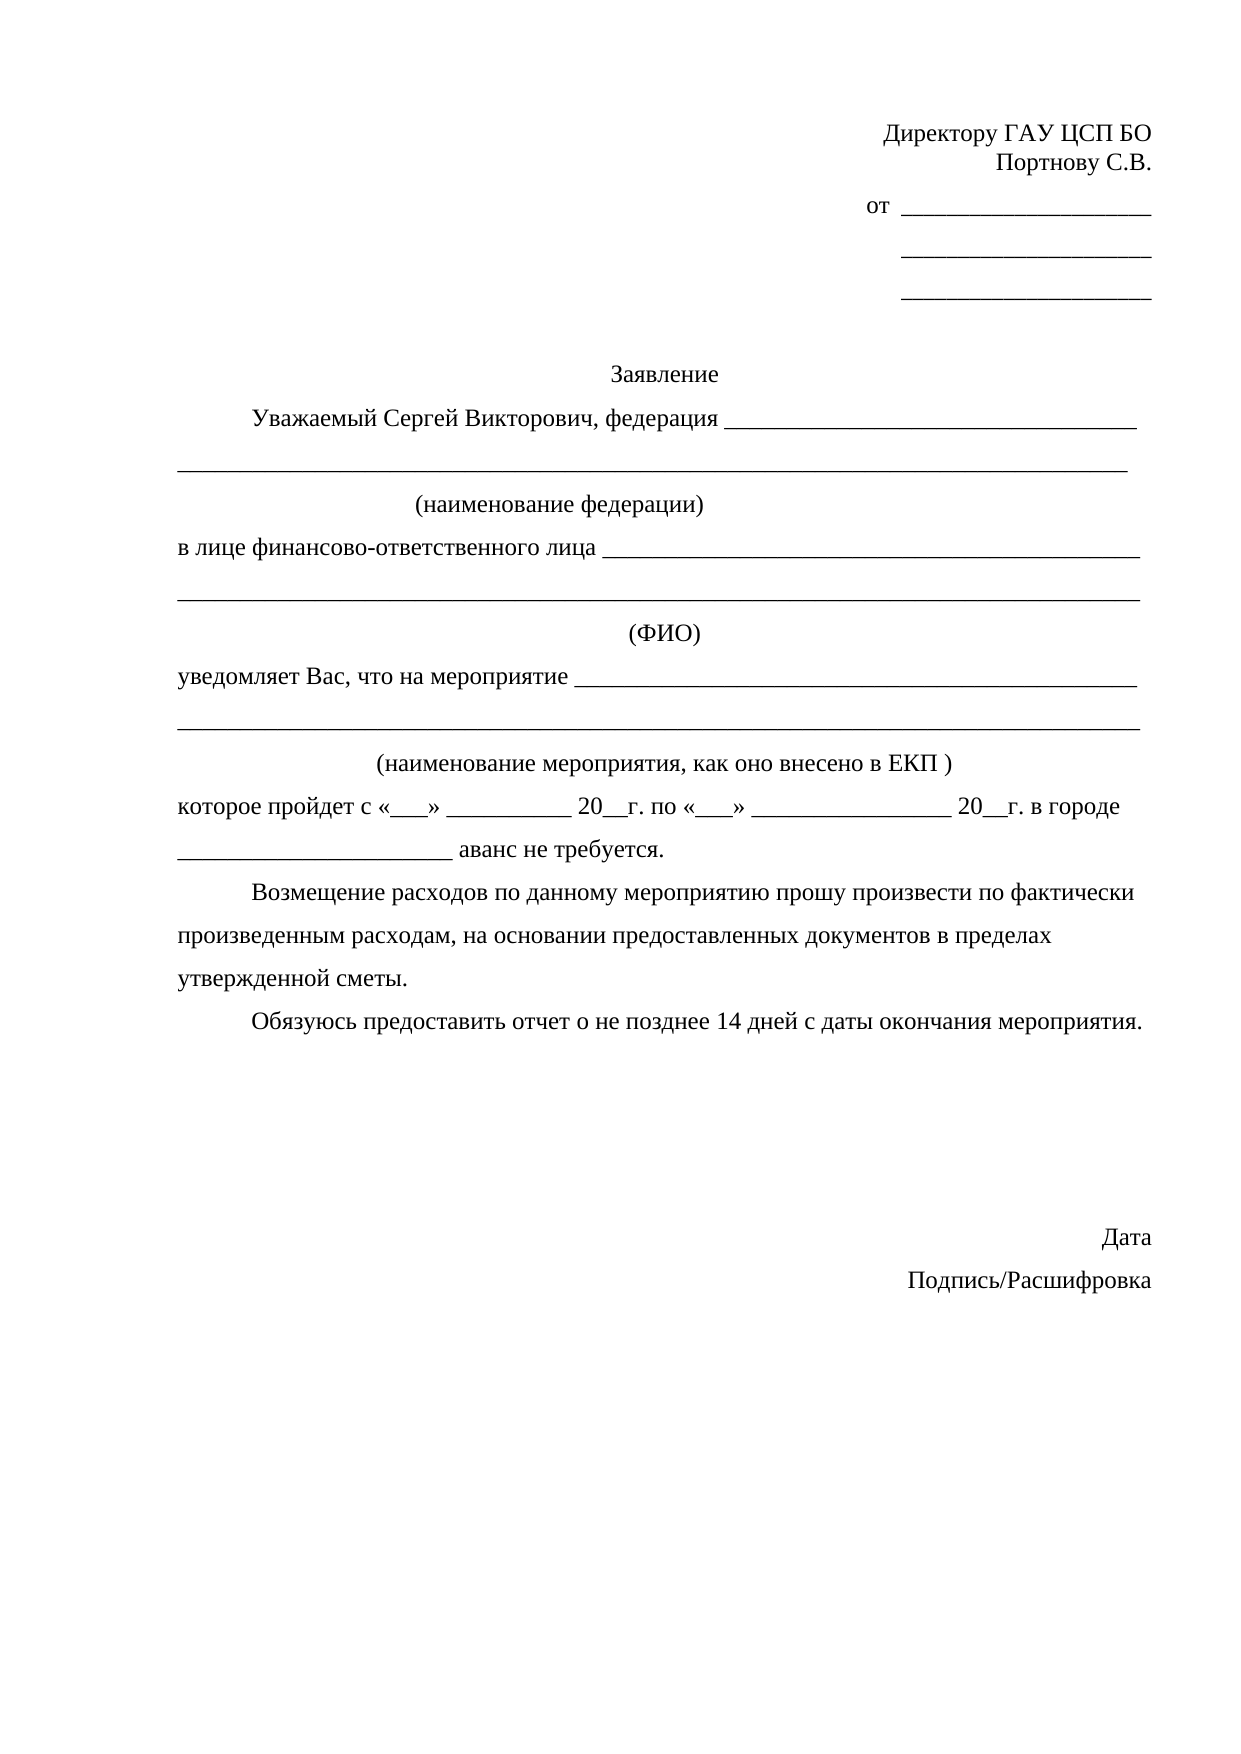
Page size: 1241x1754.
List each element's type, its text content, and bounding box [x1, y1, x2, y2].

text Обязуюсь предоставить отчет о не позднее 14 дней с даты окончания мероприятия. [177, 1006, 1152, 1035]
text в лице финансово-ответственного лица ___________________________________________ [177, 532, 1152, 561]
text Заявление [177, 359, 1152, 388]
text _____________________________________________________________________________ [177, 704, 1152, 733]
text (наименование мероприятия, как оно внесено в ЕКП ) [177, 748, 1152, 776]
text ______________________ [177, 233, 1152, 262]
text ______________________ аванс не требуется. [177, 834, 1152, 863]
text уведомляет Вас, что на мероприятие _____________________________________________ [177, 661, 1152, 690]
text которое пройдет с «___» __________ 20__г. по «___» ________________ 20__г. в городе [177, 791, 1152, 819]
text (наименование федерации) [177, 489, 1152, 518]
text ____________________________________________________________________________ [177, 446, 1152, 474]
text (ФИО) [177, 618, 1152, 647]
text _____________________________________________________________________________ [177, 575, 1152, 604]
text Возмещение расходов по данному мероприятию прошу произвести по фактически произведенным расходам, на основании предоставленных документов в пределах утвержденной сметы. [177, 877, 1152, 992]
text Дата [177, 1222, 1152, 1251]
text от ______________________ [177, 190, 1152, 219]
text Уважаемый Сергей Викторович, федерация _________________________________ [177, 403, 1152, 431]
text ______________________ [177, 276, 1152, 303]
text Портнову С.В. [177, 147, 1152, 176]
text Подпись/Расшифровка [177, 1265, 1152, 1294]
text Директору ГАУ ЦСП БО [177, 118, 1152, 147]
